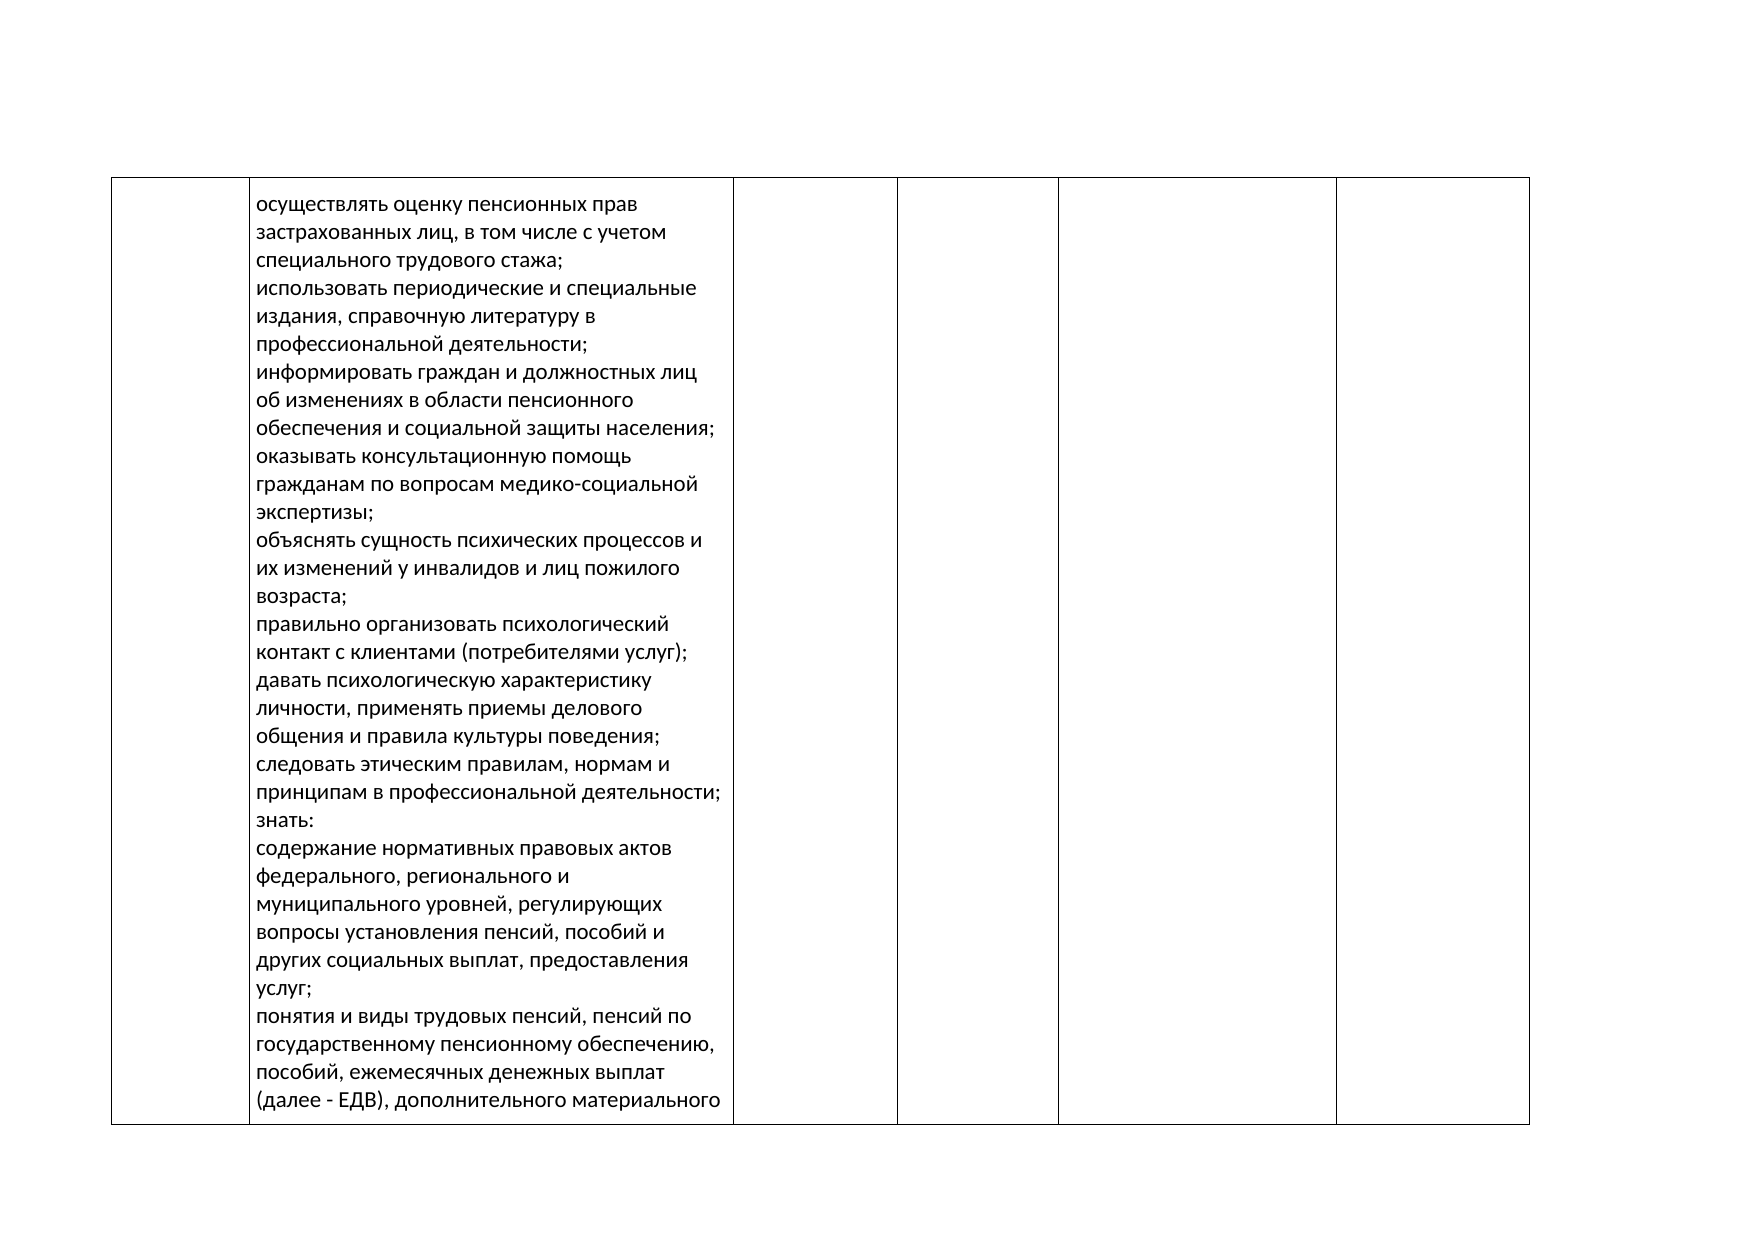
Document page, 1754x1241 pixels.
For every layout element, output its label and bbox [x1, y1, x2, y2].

table_cell [1059, 178, 1336, 1124]
